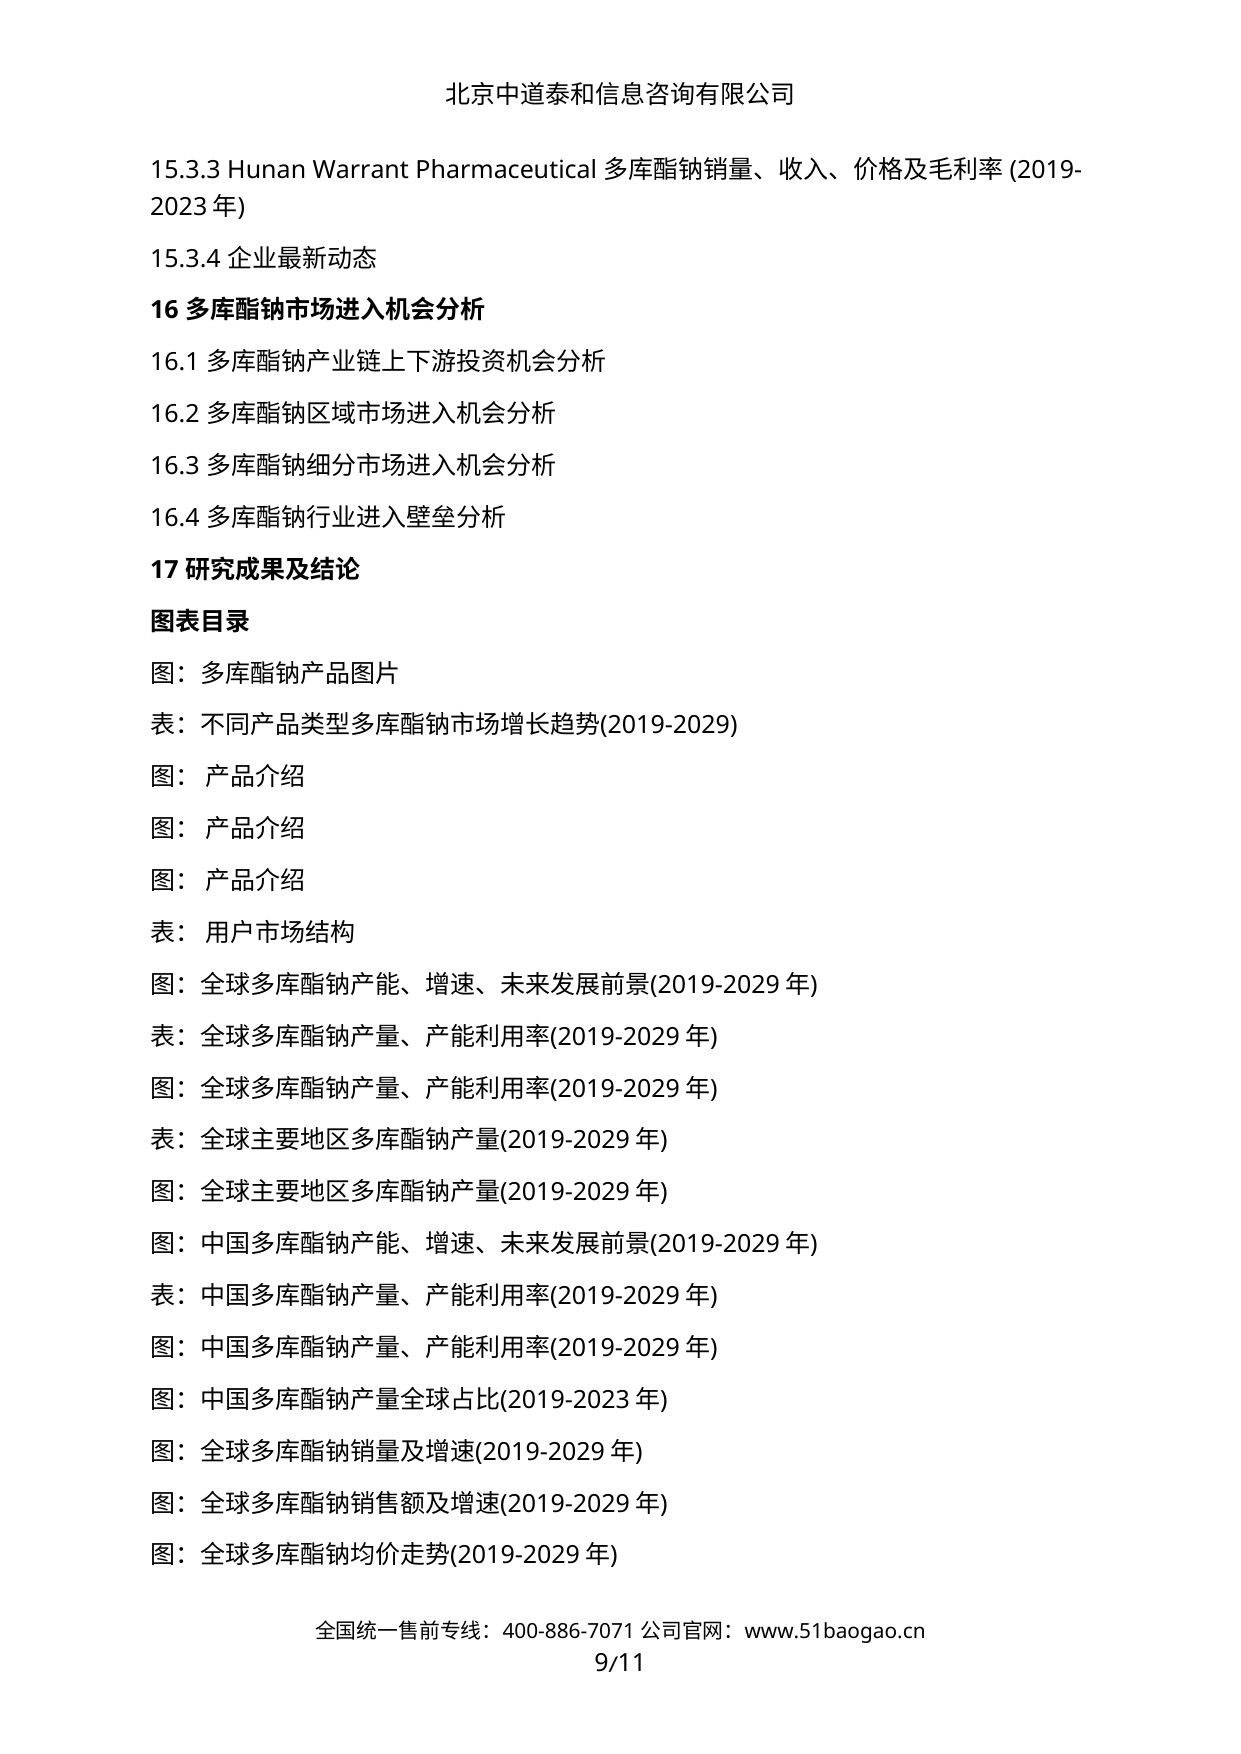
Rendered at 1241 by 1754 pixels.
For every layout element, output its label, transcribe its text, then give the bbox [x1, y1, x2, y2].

text 表：全球主要地区多库酯钠产量(2019-2029年) [150, 1120, 1090, 1156]
text 表：中国多库酯钠产量、产能利用率(2019-2029年) [150, 1276, 1090, 1312]
text 图表目录 [150, 601, 1090, 637]
text 图：中国多库酯钠产量全球占比(2019-2023年) [150, 1379, 1090, 1416]
text 图：中国多库酯钠产量、产能利用率(2019-2029年) [150, 1327, 1090, 1364]
text 16.1 多库酯钠产业链上下游投资机会分析 [150, 342, 1090, 378]
text 图：全球多库酯钠产能、增速、未来发展前景(2019-2029年) [150, 964, 1090, 1001]
text 图：全球多库酯钠销量及增速(2019-2029年) [150, 1431, 1090, 1467]
text 16.4 多库酯钠行业进入壁垒分析 [150, 497, 1090, 534]
text 16.3 多库酯钠细分市场进入机会分析 [150, 446, 1090, 482]
text 表： 用户市场结构 [150, 912, 1090, 949]
text 图： 产品介绍 [150, 757, 1090, 793]
text 16.2 多库酯钠区域市场进入机会分析 [150, 394, 1090, 430]
text 图：中国多库酯钠产能、增速、未来发展前景(2019-2029年) [150, 1224, 1090, 1260]
text 图：全球主要地区多库酯钠产量(2019-2029年) [150, 1172, 1090, 1208]
text 图： 产品介绍 [150, 809, 1090, 845]
text 15.3.4 企业最新动态 [150, 238, 1090, 274]
text 图：全球多库酯钠均价走势(2019-2029年) [150, 1535, 1090, 1571]
text 16 多库酯钠市场进入机会分析 [150, 290, 1090, 326]
text 图：多库酯钠产品图片 [150, 653, 1090, 689]
text 15.3.3 Hunan Warrant Pharmaceutical 多库酯钠销量、收入、价格及毛利率 (2019-2023年) [150, 150, 1090, 222]
text 表：全球多库酯钠产量、产能利用率(2019-2029年) [150, 1016, 1090, 1052]
text 17 研究成果及结论 [150, 549, 1090, 586]
text 图： 产品介绍 [150, 861, 1090, 897]
text 表：不同产品类型多库酯钠市场增长趋势(2019-2029) [150, 705, 1090, 741]
text 图：全球多库酯钠销售额及增速(2019-2029年) [150, 1483, 1090, 1519]
text 图：全球多库酯钠产量、产能利用率(2019-2029年) [150, 1068, 1090, 1104]
